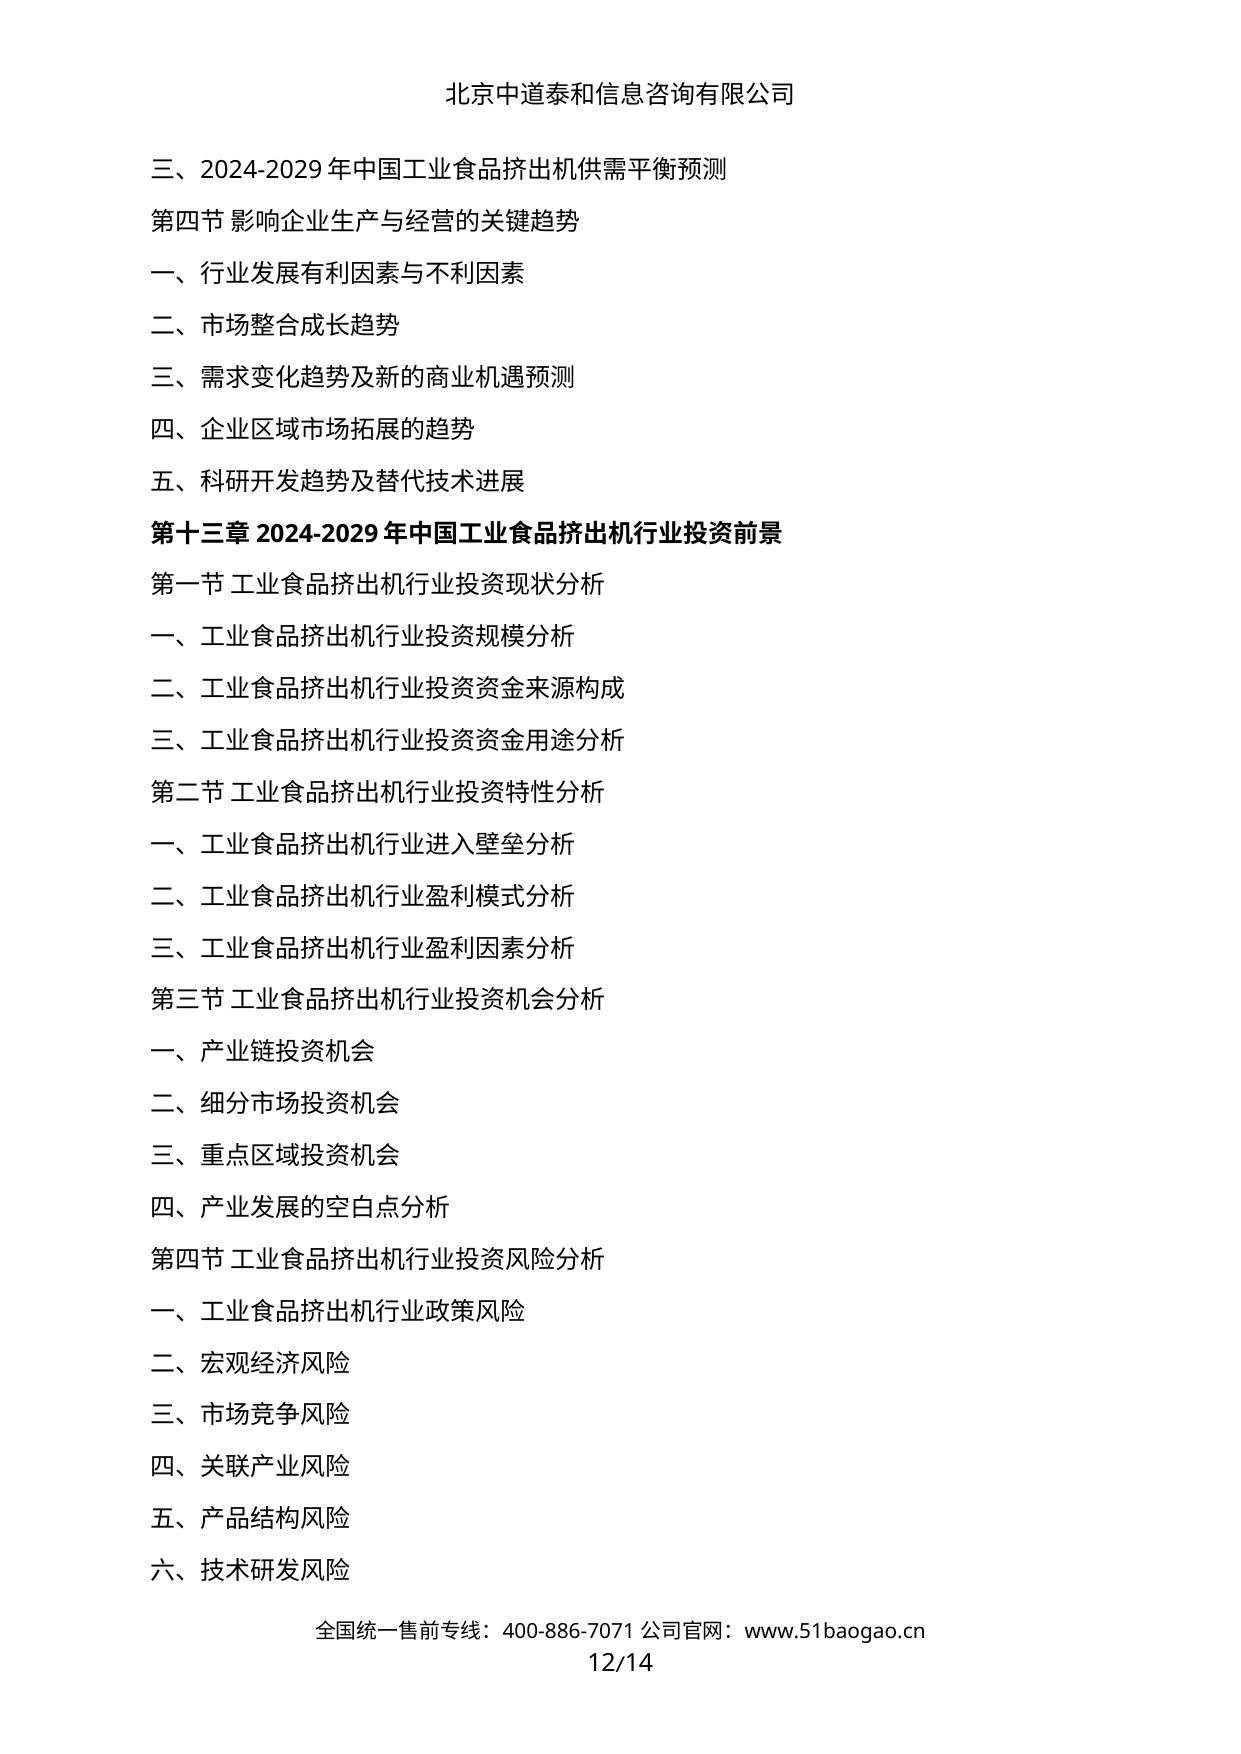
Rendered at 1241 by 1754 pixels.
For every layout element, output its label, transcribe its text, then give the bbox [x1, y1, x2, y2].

text 二、工业食品挤出机行业投资资金来源构成 [150, 669, 1090, 705]
text 第三节 工业食品挤出机行业投资机会分析 [150, 980, 1090, 1016]
text 二、市场整合成长趋势 [150, 306, 1090, 342]
text 一、产业链投资机会 [150, 1032, 1090, 1068]
text 第一节 工业食品挤出机行业投资现状分析 [150, 565, 1090, 601]
text 四、产业发展的空白点分析 [150, 1187, 1090, 1224]
text 三、重点区域投资机会 [150, 1136, 1090, 1172]
text 五、科研开发趋势及替代技术进展 [150, 461, 1090, 497]
text 一、工业食品挤出机行业政策风险 [150, 1291, 1090, 1327]
text 第十三章 2024-2029年中国工业食品挤出机行业投资前景 [150, 513, 1090, 549]
text 三、工业食品挤出机行业盈利因素分析 [150, 928, 1090, 964]
text 二、宏观经济风险 [150, 1343, 1090, 1379]
text 三、需求变化趋势及新的商业机遇预测 [150, 357, 1090, 394]
text 第四节 工业食品挤出机行业投资风险分析 [150, 1239, 1090, 1276]
text 六、技术研发风险 [150, 1551, 1090, 1587]
text 一、工业食品挤出机行业投资规模分析 [150, 617, 1090, 653]
text 三、市场竞争风险 [150, 1395, 1090, 1431]
text 一、工业食品挤出机行业进入壁垒分析 [150, 824, 1090, 861]
text 第二节 工业食品挤出机行业投资特性分析 [150, 772, 1090, 809]
text 四、企业区域市场拓展的趋势 [150, 409, 1090, 446]
text 一、行业发展有利因素与不利因素 [150, 254, 1090, 290]
text 三、工业食品挤出机行业投资资金用途分析 [150, 721, 1090, 757]
text 二、工业食品挤出机行业盈利模式分析 [150, 876, 1090, 912]
text 第四节 影响企业生产与经营的关键趋势 [150, 202, 1090, 238]
text 二、细分市场投资机会 [150, 1084, 1090, 1120]
text 四、关联产业风险 [150, 1447, 1090, 1483]
text 三、2024-2029年中国工业食品挤出机供需平衡预测 [150, 150, 1090, 186]
text 五、产品结构风险 [150, 1499, 1090, 1535]
